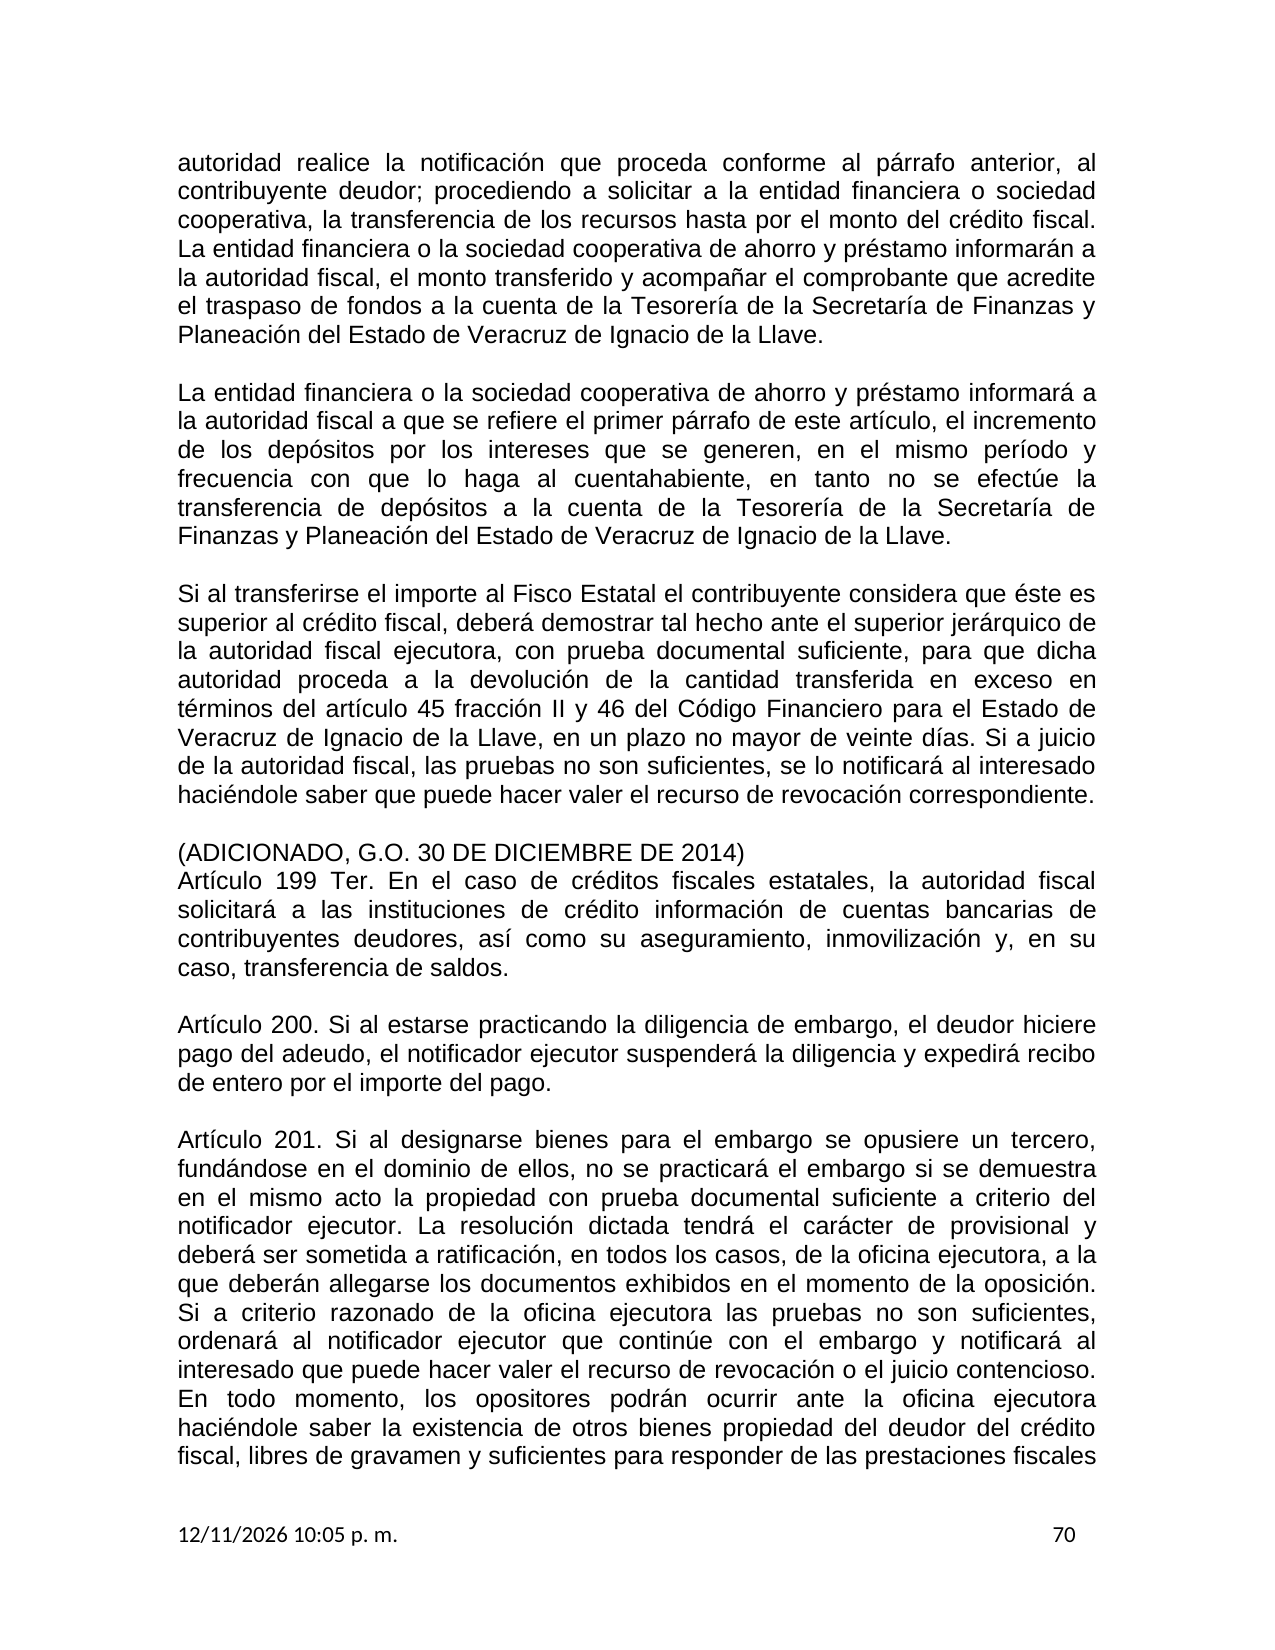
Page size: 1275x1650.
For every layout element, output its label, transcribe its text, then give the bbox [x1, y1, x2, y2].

text Artículo 199 Ter. En el caso de créditos fiscales estatales, la autoridad fiscal solicitará a las instituciones de crédito información de cuentas bancarias de contribuyentes deudores, así como su aseguramiento, inmovilización y, en su caso, transferencia de saldos. [177, 866, 1098, 981]
text (ADICIONADO, G.O. 30 DE DICIEMBRE DE 2014) [177, 838, 1098, 866]
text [177, 148, 1098, 349]
text La entidad financiera o la sociedad cooperativa de ahorro y préstamo informará a la autoridad fiscal a que se refiere el primer párrafo de este artículo, el incremento de los depósitos por los intereses que se generen, en el mismo período y frecuencia con que lo haga al cuentahabiente, en tanto no se efectúe la transferencia de depósitos a la cuenta de la Tesorería de la Secretaría de Finanzas y Planeación del Estado de Veracruz de Ignacio de la Llave. [177, 378, 1098, 550]
text Artículo 200. Si al estarse practicando la diligencia de embargo, el deudor hiciere pago del adeudo, el notificador ejecutor suspenderá la diligencia y expedirá recibo de entero por el importe del pago. [177, 1010, 1098, 1096]
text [177, 1125, 1098, 1470]
text Si al transferirse el importe al Fisco Estatal el contribuyente considera que éste es superior al crédito fiscal, deberá demostrar tal hecho ante el superior jerárquico de la autoridad fiscal ejecutora, con prueba documental suficiente, para que dicha autoridad proceda a la devolución de la cantidad transferida en exceso en términos del artículo 45 fracción II y 46 del Código Financiero para el Estado de Veracruz de Ignacio de la Llave, en un plazo no mayor de veinte días. Si a juicio de la autoridad fiscal, las pruebas no son suficientes, se lo notificará al interesado haciéndole saber que puede hacer valer el recurso de revocación correspondiente. [177, 579, 1098, 809]
